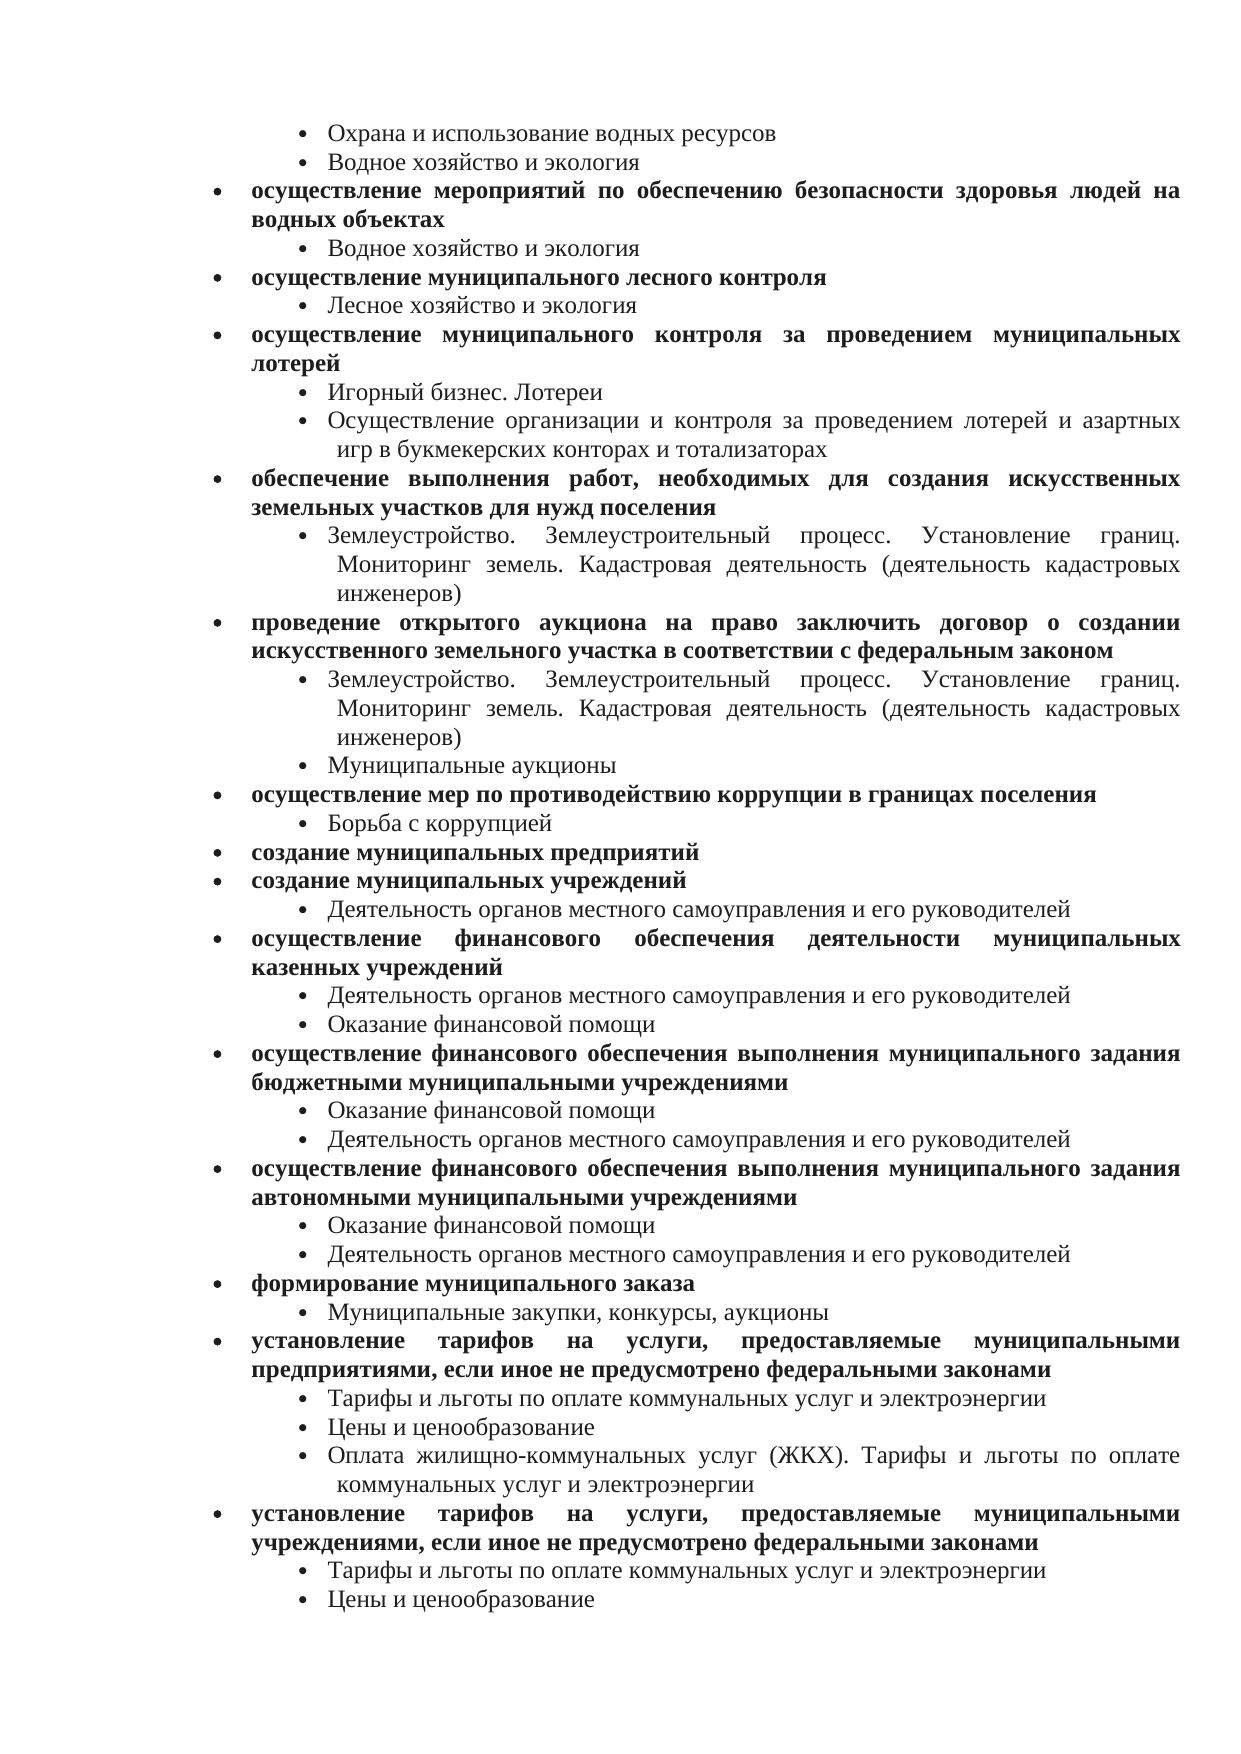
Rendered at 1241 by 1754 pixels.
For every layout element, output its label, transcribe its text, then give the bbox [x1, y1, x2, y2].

list осуществление мер по противодействию коррупции в границах поселения [214, 779, 1181, 808]
list Муниципальные закупки, конкурсы, аукционы [299, 1297, 1181, 1326]
list Охрана и использование водных ресурсов [299, 118, 1181, 147]
list Землеустройство. Землеустроительный процесс. Установление границ. Мониторинг земель. Кадастровая деятельность (деятельность кадастровых инженеров) [299, 521, 1181, 607]
list проведение открытого аукциона на право заключить договор о создании искусственного земельного участка в соответствии с федеральным законом [214, 607, 1181, 664]
list установление тарифов на услуги, предоставляемые муниципальными предприятиями, если иное не предусмотрено федеральными законами [214, 1326, 1181, 1383]
list осуществление муниципального лесного контроля [214, 262, 1181, 291]
list Тарифы и льготы по оплате коммунальных услуг и электроэнергии [299, 1556, 1181, 1584]
list обеспечение выполнения работ, необходимых для создания искусственных земельных участков для нужд поселения [214, 463, 1181, 521]
list создание муниципальных учреждений [214, 866, 1181, 894]
list Оказание финансовой помощи [299, 1096, 1181, 1124]
list осуществление финансового обеспечения выполнения муниципального задания автономными муниципальными учреждениями [214, 1153, 1181, 1211]
list Деятельность органов местного самоуправления и его руководителей [299, 894, 1181, 923]
list Водное хозяйство и экология [299, 233, 1181, 262]
list Борьба с коррупцией [299, 808, 1181, 837]
list Оказание финансовой помощи [299, 1211, 1181, 1239]
list Деятельность органов местного самоуправления и его руководителей [299, 1239, 1181, 1268]
list Лесное хозяйство и экология [299, 291, 1181, 319]
list Оплата жилищно-коммунальных услуг (ЖКХ). Тарифы и льготы по оплате коммунальных услуг и электроэнергии [299, 1441, 1181, 1498]
list формирование муниципального заказа [214, 1268, 1181, 1297]
list Землеустройство. Землеустроительный процесс. Установление границ. Мониторинг земель. Кадастровая деятельность (деятельность кадастровых инженеров) [299, 664, 1181, 751]
list Осуществление организации и контроля за проведением лотерей и азартных игр в букмекерских конторах и тотализаторах [299, 406, 1181, 463]
list создание муниципальных предприятий [214, 837, 1181, 866]
list Деятельность органов местного самоуправления и его руководителей [299, 1124, 1181, 1153]
list Цены и ценообразование [299, 1584, 1181, 1613]
list Водное хозяйство и экология [299, 147, 1181, 176]
list Тарифы и льготы по оплате коммунальных услуг и электроэнергии [299, 1383, 1181, 1412]
list осуществление муниципального контроля за проведением муниципальных лотерей [214, 319, 1181, 377]
list установление тарифов на услуги, предоставляемые муниципальными учреждениями, если иное не предусмотрено федеральными законами [214, 1498, 1181, 1556]
list осуществление финансового обеспечения выполнения муниципального задания бюджетными муниципальными учреждениями [214, 1038, 1181, 1096]
list Деятельность органов местного самоуправления и его руководителей [299, 981, 1181, 1009]
list осуществление финансового обеспечения деятельности муниципальных казенных учреждений [214, 923, 1181, 981]
list Цены и ценообразование [299, 1412, 1181, 1441]
list Игорный бизнес. Лотереи [299, 377, 1181, 406]
list Оказание финансовой помощи [299, 1009, 1181, 1038]
list Муниципальные аукционы [299, 751, 1181, 779]
list осуществление мероприятий по обеспечению безопасности здоровья людей на водных объектах [214, 176, 1181, 233]
